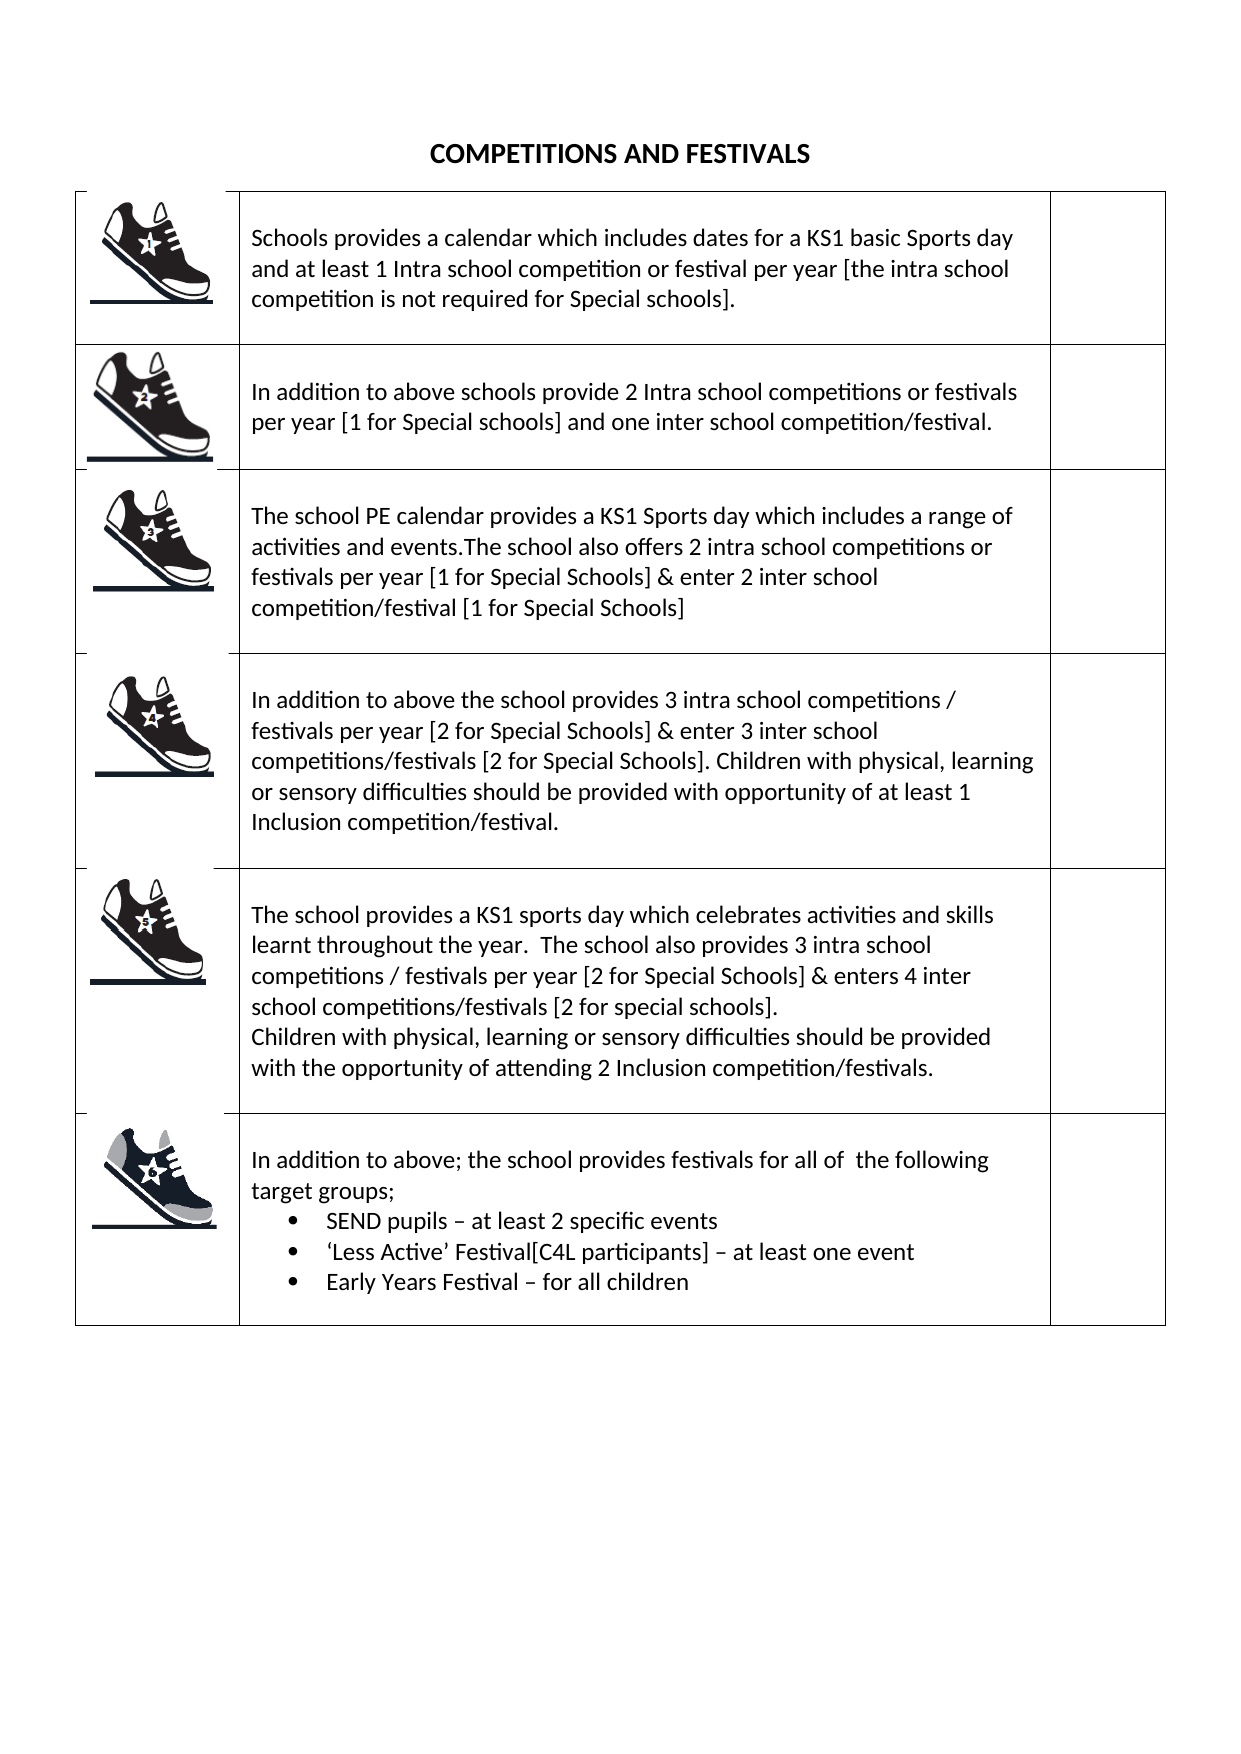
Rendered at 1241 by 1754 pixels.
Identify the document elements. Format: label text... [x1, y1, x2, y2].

table_cell [76, 470, 239, 653]
table_cell [1051, 654, 1165, 867]
table_header [1051, 192, 1165, 344]
table_header [76, 192, 239, 344]
table_cell [1051, 1114, 1165, 1325]
picture [86, 345, 218, 602]
table_cell [76, 869, 239, 1113]
table_cell [1051, 470, 1165, 653]
table_cell The school PE calendar provides a KS1 Sports day which includes a range of activities and events.The school also offers 2 intra school competitions or festivals per year [1 for Special Schools] & enter 2 inter school competition/festival [1 for Special Schools] [240, 470, 1050, 653]
picture [86, 868, 214, 995]
table_cell In addition to above the school provides 3 intra school competitions / festivals per year [2 for Special Schools] & enter 3 inter school competitions/festivals [2 for Special Schools]. Children with physical, learning or sensory difficulties should be provided with opportunity of at least 1 Inclusion competition/festival. [240, 654, 1050, 867]
table_header Schools provides a calendar which includes dates for a KS1 basic Sports day and at least 1 Intra school competition or festival per year [the intra school competition is not required for Special schools]. [240, 192, 1050, 344]
table_cell [76, 345, 86, 469]
picture [86, 653, 229, 783]
table_cell [1051, 869, 1165, 1113]
table_cell The school provides a KS1 sports day which celebrates activities and skills learnt throughout the year. The school also provides 3 intra school competitions / festivals per year [2 for Special Schools] & enters 4 inter school competitions/festivals [2 for special schools]. Children with physical, learning or sensory difficulties should be provided with the opportunity of attending 2 Inclusion competition/festivals. [240, 869, 1050, 1113]
table_cell In addition to above schools provide 2 Intra school competitions or festivals per year [1 for Special schools] and one inter school competition/festival. [240, 345, 1050, 469]
table_cell [76, 1114, 239, 1325]
table_cell In addition to above; the school provides festivals for all of the following target groups; SEND pupils – at least 2 specific events ‘Less Active’ Festival[C4L participants] – at least one event Early Years Festival – for all children [240, 1114, 1050, 1325]
table_cell [214, 345, 239, 469]
picture [86, 1113, 224, 1233]
text COMPETITIONS AND FESTIVALS [75, 136, 1165, 171]
picture [86, 191, 226, 321]
table_cell [1051, 345, 1165, 469]
table_cell [76, 654, 239, 867]
